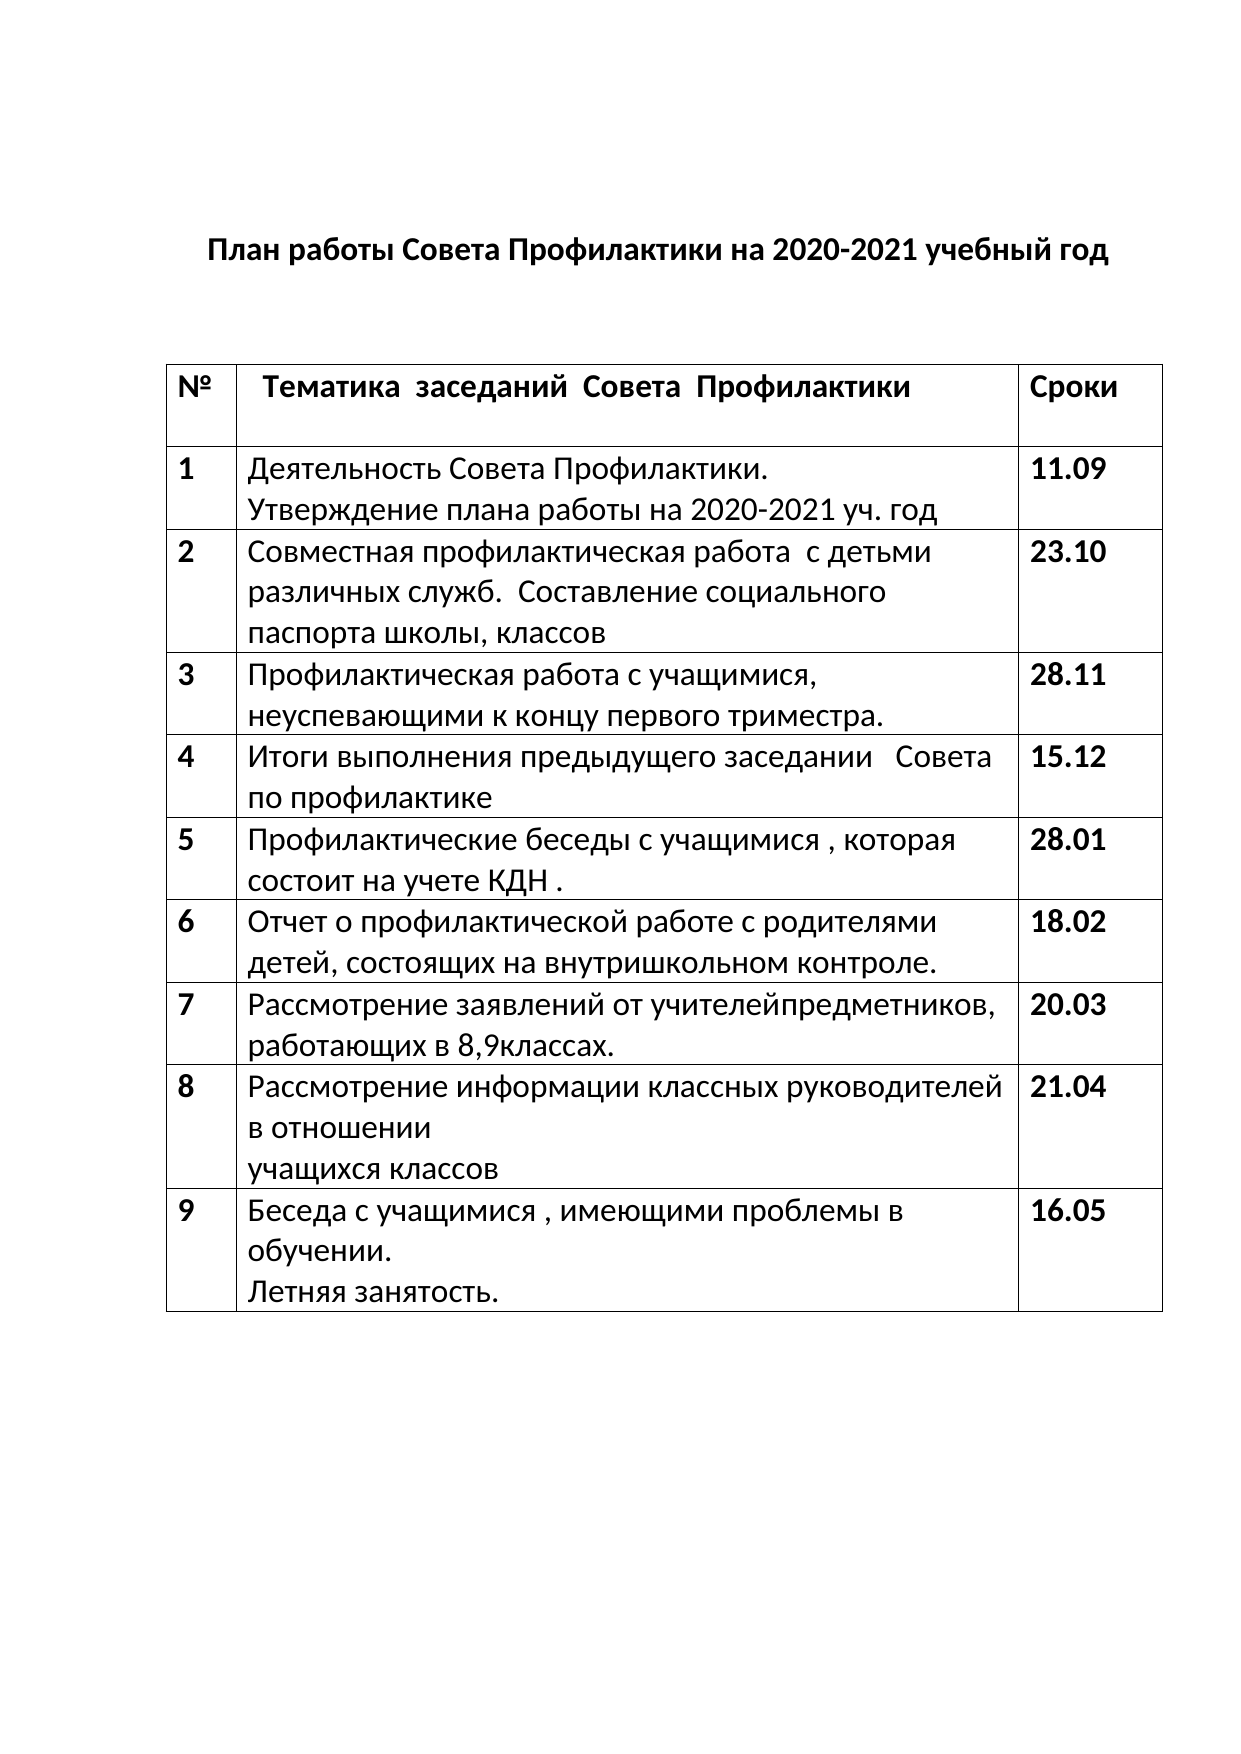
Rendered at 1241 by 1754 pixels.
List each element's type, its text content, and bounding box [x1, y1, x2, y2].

table_cell Беседа с учащимися , имеющими проблемы в обучении. Летняя занятость. [237, 1189, 1018, 1311]
table_cell 9 [167, 1189, 236, 1311]
table_cell 2 [167, 530, 236, 652]
table_cell 6 [167, 900, 236, 982]
table_cell 28.11 [1019, 653, 1162, 734]
table_cell 21.04 [1019, 1065, 1162, 1187]
table_cell 18.02 [1019, 900, 1162, 982]
table_cell 11.09 [1019, 447, 1162, 528]
table_cell Итоги выполнения предыдущего заседании Совета по профилактике [237, 735, 1018, 817]
table_cell 4 [167, 735, 236, 817]
table_cell Профилактическая работа с учащимися, неуспевающими к концу первого триместра. [237, 653, 1018, 734]
table_cell Совместная профилактическая работа с детьми различных служб. Составление социального паспорта школы, классов [237, 530, 1018, 652]
table_cell 7 [167, 983, 236, 1064]
table_cell Профилактические беседы с учащимися , которая состоит на учете КДН . [237, 818, 1018, 899]
table_cell Рассмотрение заявлений от учителей­предметников, работающих в 8,9классах. [237, 983, 1018, 1064]
table_cell 1 [167, 447, 236, 528]
table_cell 28.01 [1019, 818, 1162, 899]
table_cell 5 [167, 818, 236, 899]
table_cell 16.05 [1019, 1189, 1162, 1311]
text План работы Совета Профилактики на 2020-2021 учебный год [177, 228, 1152, 269]
table_header Сроки [1019, 365, 1162, 446]
table_cell Деятельность Совета Профилактики. Утверждение плана работы на 2020-2021 уч. год [237, 447, 1018, 528]
table_header Тематика заседаний Совета Профилактики [237, 365, 1018, 446]
table_cell 3 [167, 653, 236, 734]
table_cell 15.12 [1019, 735, 1162, 817]
table_cell Рассмотрение информации классных руководителей в отношении учащихся классов [237, 1065, 1018, 1187]
table_cell 23.10 [1019, 530, 1162, 652]
table_cell Отчет о профилактической работе с родителями детей, состоящих на внутришкольном контроле. [237, 900, 1018, 982]
table_cell 8 [167, 1065, 236, 1187]
table_cell 20.03 [1019, 983, 1162, 1064]
table_header № [167, 365, 236, 446]
